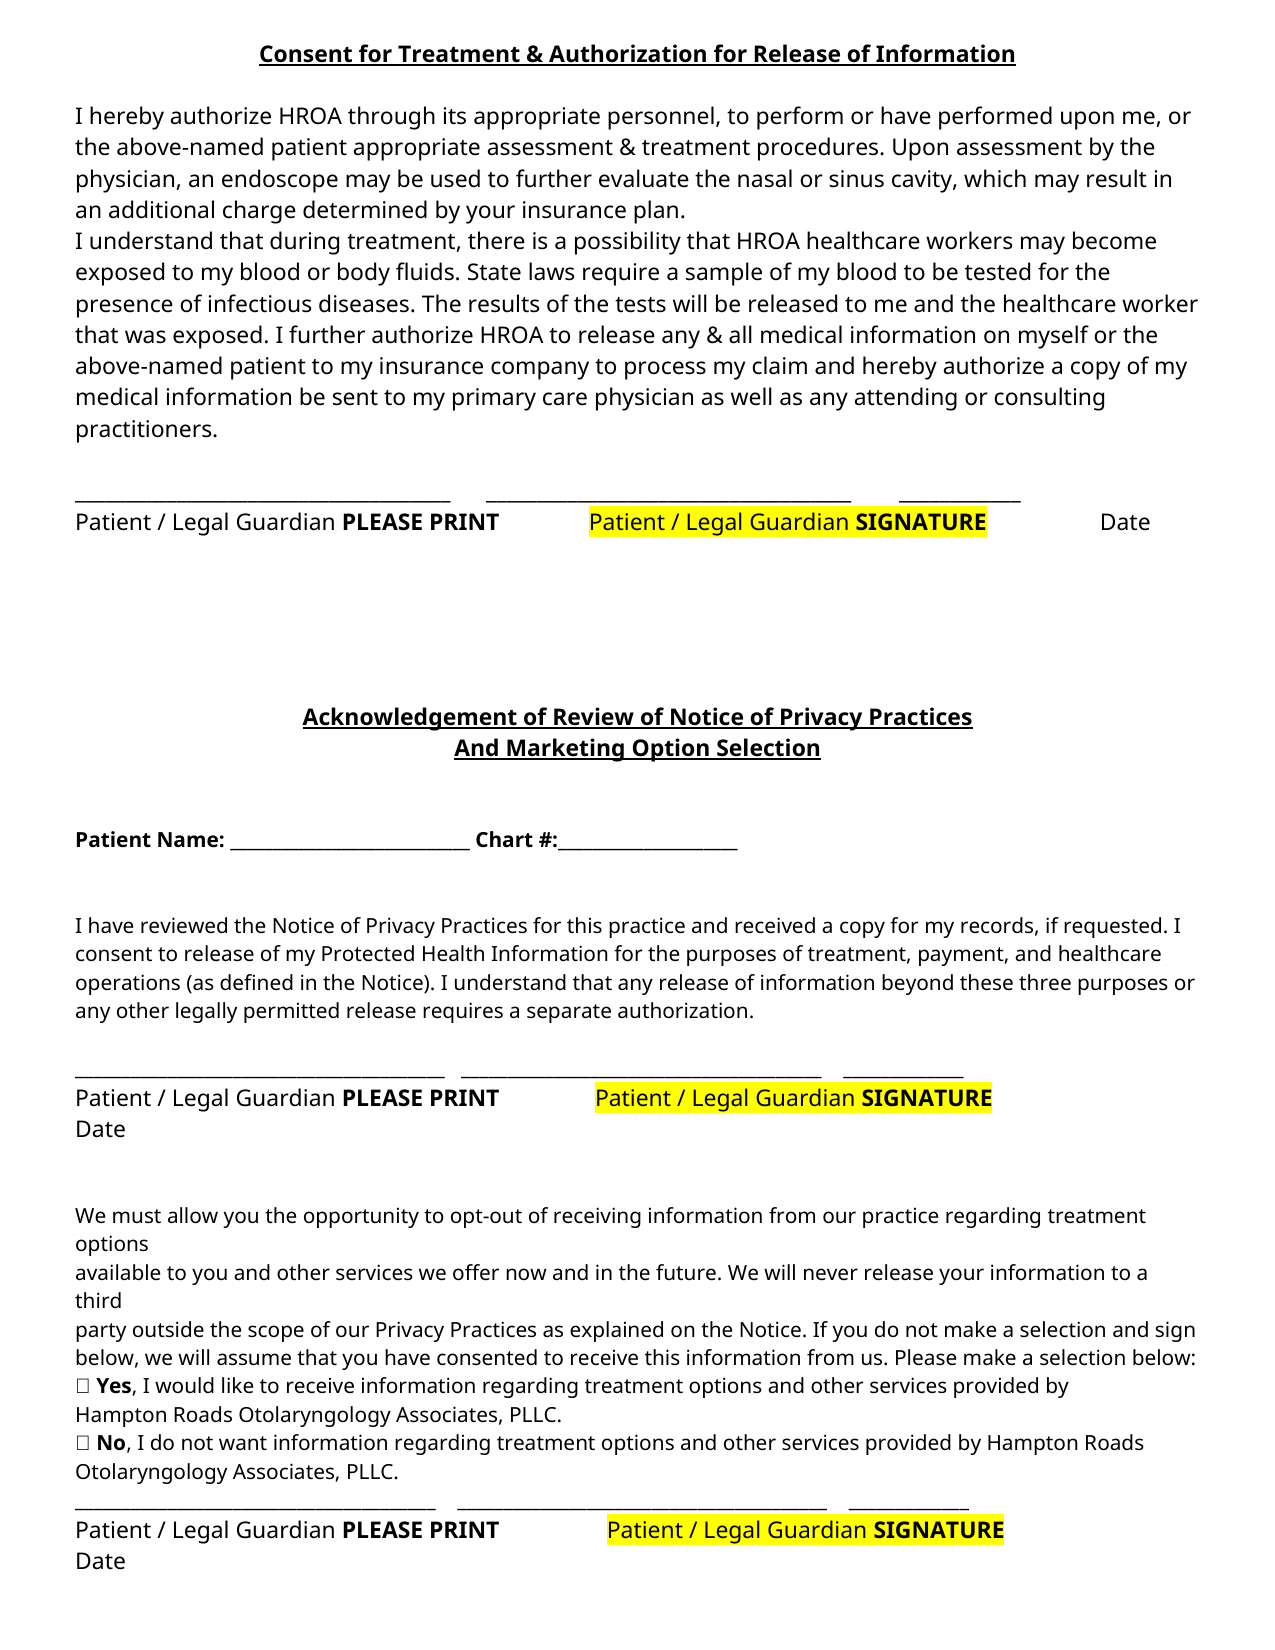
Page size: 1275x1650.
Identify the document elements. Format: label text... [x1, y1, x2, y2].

text party outside the scope of our Privacy Practices as explained on the Notice. If you do not make a selection and sign [75, 1315, 1200, 1343]
text Acknowledgement of Review of Notice of Privacy Practices [75, 701, 1200, 732]
text Patient Name: ____________________________ Chart #:_____________________ [75, 826, 1200, 854]
text below, we will assume that you have consented to receive this information from us. Please make a selection below: [75, 1343, 1200, 1372]
text Patient / Legal Guardian PLEASE PRINT Patient / Legal Guardian SIGNATURE Date [987, 506, 1200, 537]
text 􀀀 No, I do not want information regarding treatment options and other services provided by Hampton Roads [75, 1428, 1200, 1457]
text Patient / Legal Guardian PLEASE PRINT Patient / Legal Guardian SIGNATURE Date [75, 506, 589, 537]
text Otolaryngology Associates, PLLC. [75, 1457, 1200, 1485]
text consent to release of my Protected Health Information for the purposes of treatment, payment, and healthcare [75, 939, 1200, 968]
text any other legally permitted release requires a separate authorization. [75, 996, 1200, 1025]
text _____________________________________ ____________________________________ ____________ [75, 475, 1200, 506]
text I have reviewed the Notice of Privacy Practices for this practice and received a copy for my records, if requested. I [75, 911, 1200, 939]
text I hereby authorize HROA through its appropriate personnel, to perform or have performed upon me, or the above-named patient appropriate assessment & treatment procedures. Upon assessment by the physician, an endoscope may be used to further evaluate the nasal or sinus cavity, which may result in an additional charge determined by your insurance plan. [75, 100, 1200, 225]
text ________________________________________ _______________________________________ _____________ [75, 1053, 1200, 1082]
text Patient / Legal Guardian PLEASE PRINT Patient / Legal Guardian SIGNATURE Date [75, 1514, 1200, 1576]
text And Marketing Option Selection [75, 732, 1200, 763]
text Consent for Treatment & Authorization for Release of Information [75, 37, 1200, 69]
text We must allow you the opportunity to opt-out of receiving information from our practice regarding treatment options [75, 1201, 1200, 1258]
text 􀀀 Yes, I would like to receive information regarding treatment options and other services provided by [75, 1372, 1200, 1400]
text operations (as defined in the Notice). I understand that any release of information beyond these three purposes or [75, 968, 1200, 996]
text _______________________________________ ________________________________________ _____________ [75, 1485, 1200, 1514]
text available to you and other services we offer now and in the future. We will never release your information to a third [75, 1258, 1200, 1315]
text Patient / Legal Guardian PLEASE PRINT Patient / Legal Guardian SIGNATURE Date [75, 1082, 1200, 1144]
text Hampton Roads Otolaryngology Associates, PLLC. [75, 1400, 1200, 1428]
text I understand that during treatment, there is a possibility that HROA healthcare workers may become exposed to my blood or body fluids. State laws require a sample of my blood to be tested for the presence of infectious diseases. The results of the tests will be released to me and the healthcare worker that was exposed. I further authorize HROA to release any & all medical information on myself or the above-named patient to my insurance company to process my claim and hereby authorize a copy of my medical information be sent to my primary care physician as well as any attending or consulting practitioners. [75, 225, 1200, 444]
